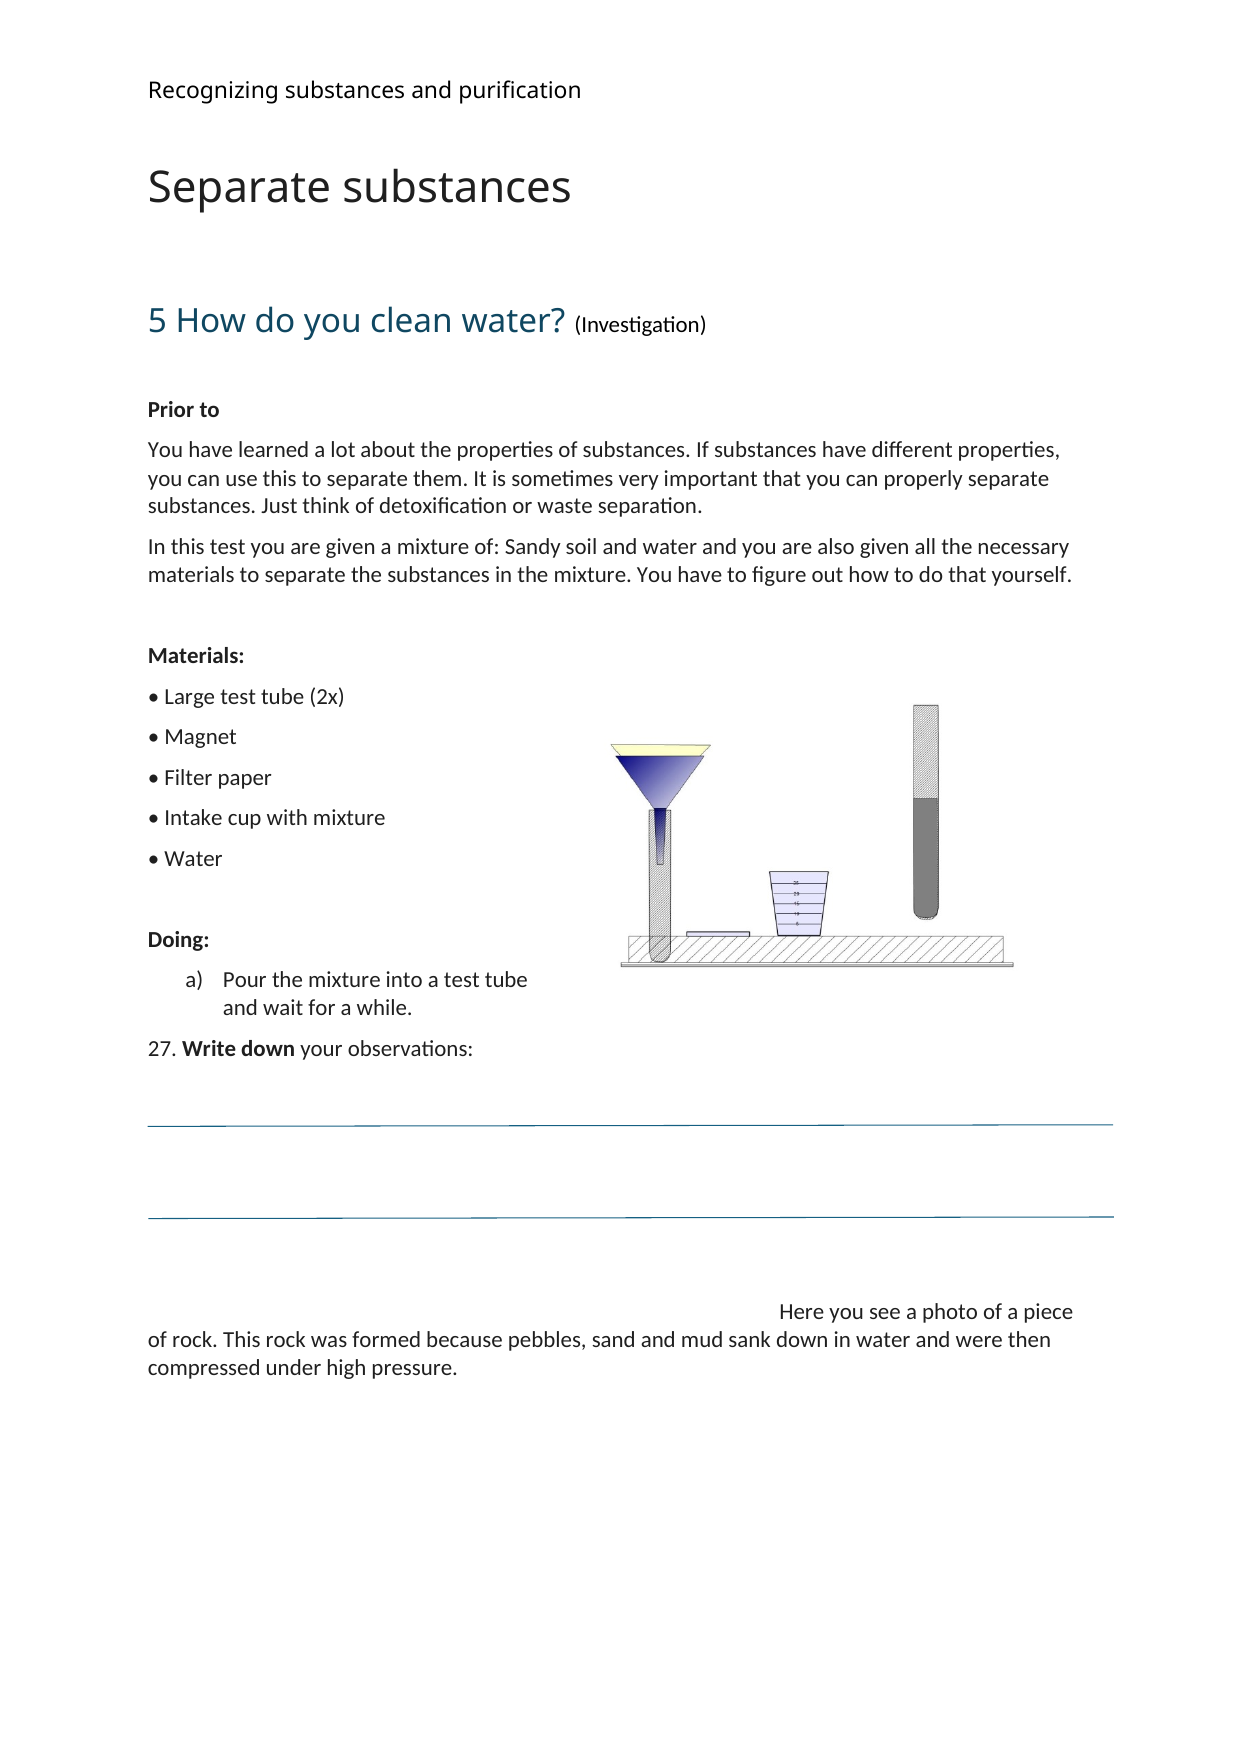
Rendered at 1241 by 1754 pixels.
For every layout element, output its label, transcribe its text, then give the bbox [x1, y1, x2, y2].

text 27. Write down your observations: [148, 1006, 1093, 1034]
subtitle 5 How do you clean water? (Investigation) [148, 297, 1093, 343]
text Materials: [148, 641, 1093, 669]
text • Magnet [148, 722, 1093, 750]
text Here you see a photo of a piece of rock. This rock was formed because pebbles, sand and mud sank down in water and were then compressed under high pressure. [148, 1269, 1093, 1353]
text Separate substances [148, 155, 1093, 215]
text • Water [148, 844, 1093, 872]
list Pour the mixture into a test tube and wait for a while. [185, 965, 1093, 993]
text • Intake cup with mixture [148, 803, 1093, 831]
text You have learned a lot about the properties of substances. If substances have different properties, you can use this to separate them. It is sometimes very important that you can properly separate substances. Just think of detoxification or waste separation. [148, 436, 1093, 520]
text Doing: [148, 925, 1093, 953]
text • Filter paper [148, 763, 1093, 791]
text • Large test tube (2x) [148, 682, 1093, 710]
text Prior to [148, 395, 1093, 423]
text In this test you are given a mixture of: Sandy soil and water and you are also given all the necessary materials to separate the substances in the mixture. You have to figure out how to do that yourself. [148, 532, 1093, 588]
